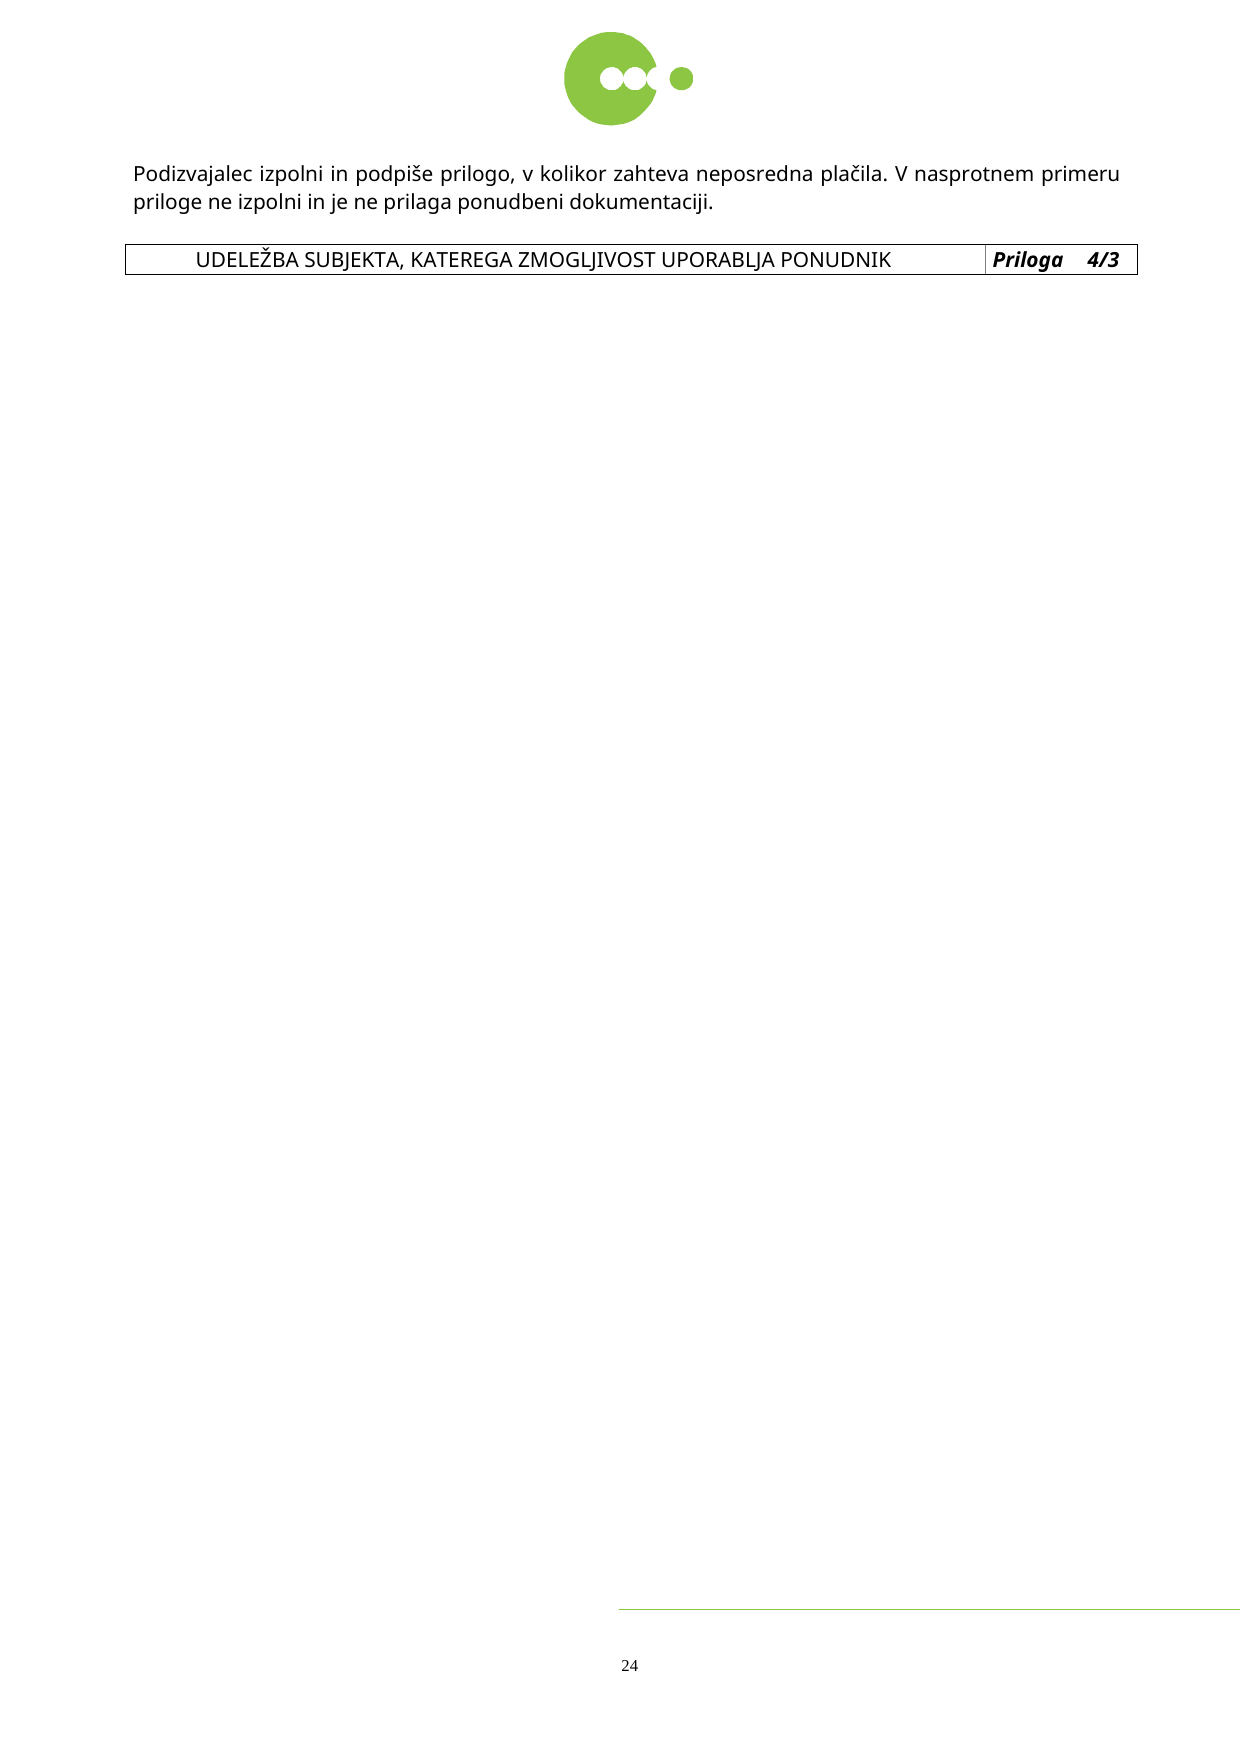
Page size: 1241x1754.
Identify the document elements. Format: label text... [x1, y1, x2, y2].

table_header 4/3 [1080, 245, 1137, 274]
table_header UDELEŽBA SUBJEKTA, KATEREGA ZMOGLJIVOST UPORABLJA PONUDNIK [188, 245, 985, 274]
table_header [126, 245, 188, 274]
table_header Priloga [986, 245, 1080, 274]
text Podizvajalec izpolni in podpiše prilogo, v kolikor zahteva neposredna plačila. V nasprotnem primeru priloge ne izpolni in je ne prilaga ponudbeni dokumentaciji. [133, 159, 1122, 216]
